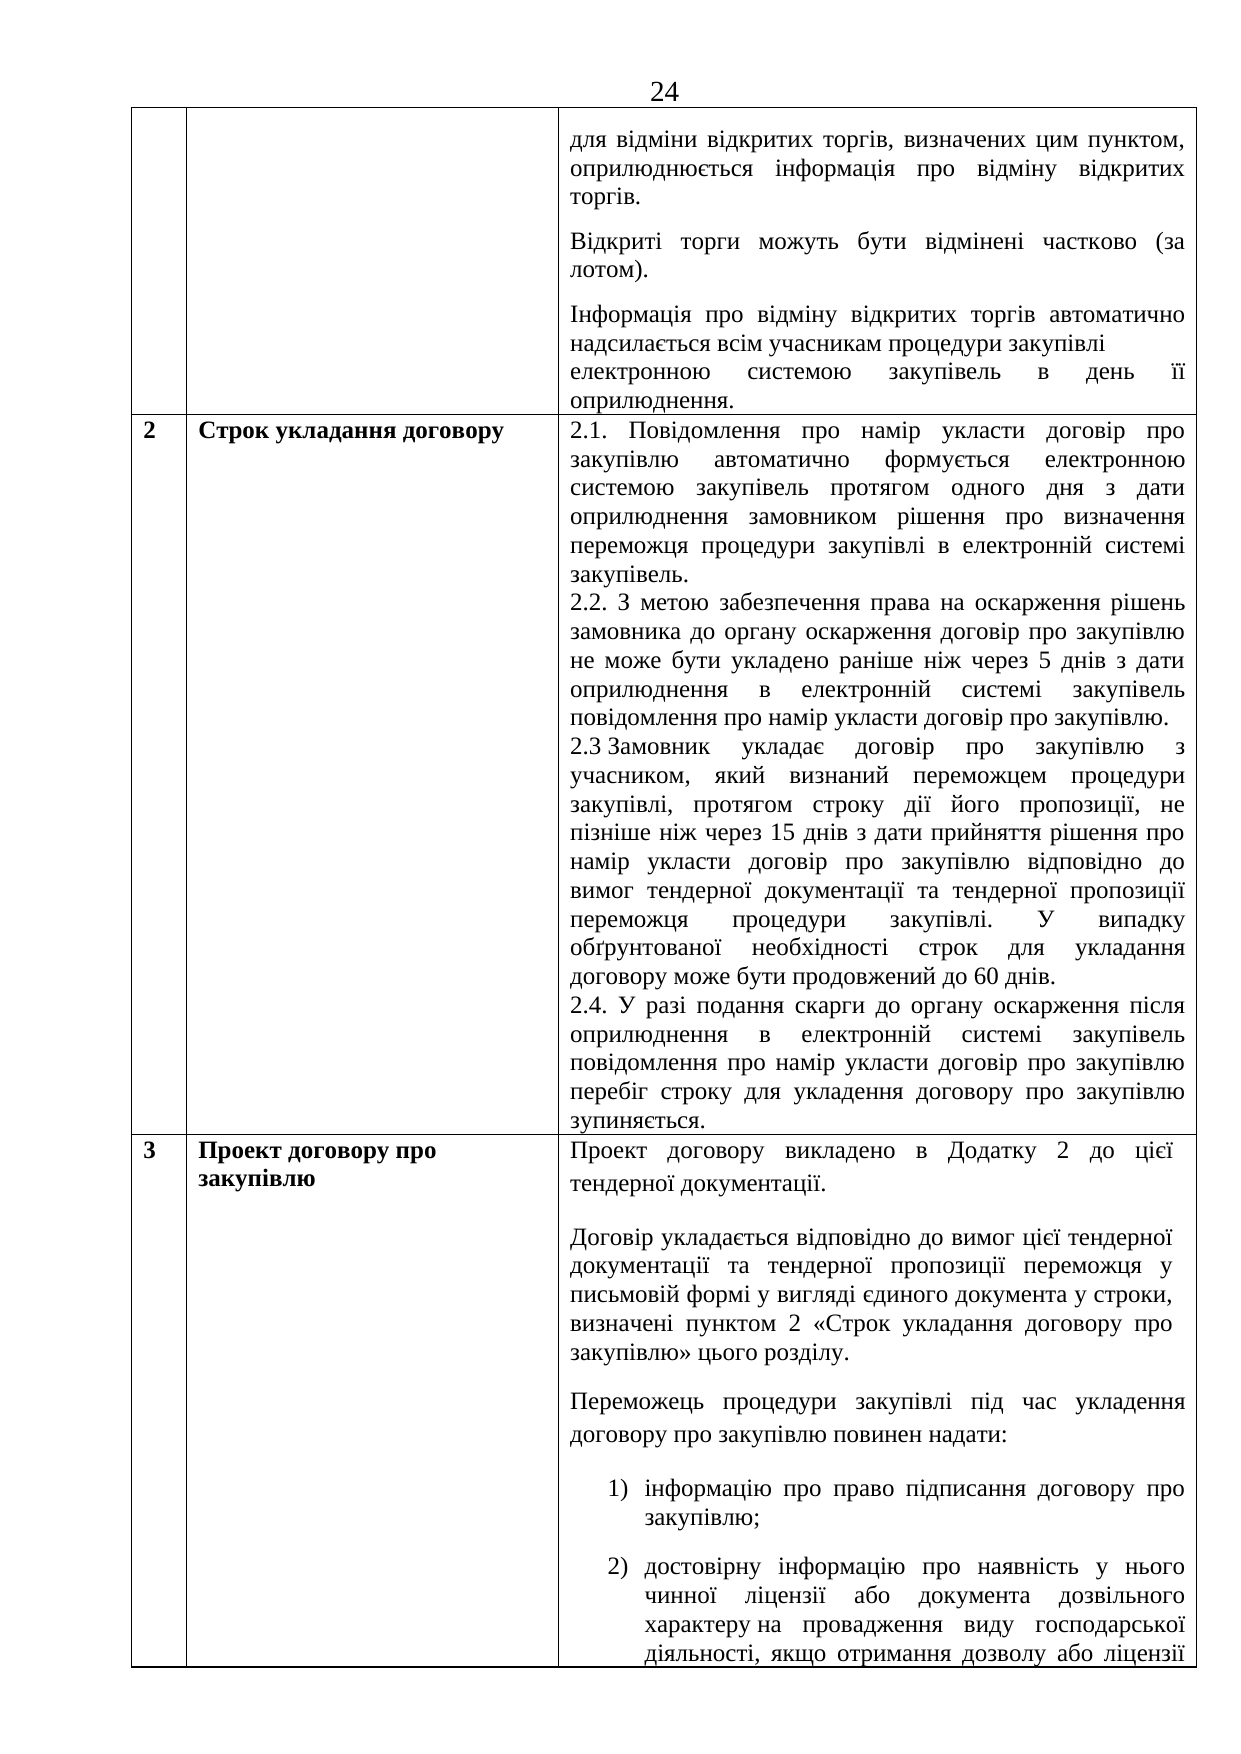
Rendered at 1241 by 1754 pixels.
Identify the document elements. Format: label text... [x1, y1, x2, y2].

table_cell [187, 108, 558, 414]
table_cell 2 [132, 415, 186, 1134]
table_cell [559, 108, 1196, 414]
table_cell 2.1. Повідомлення про намір укласти договір про закупівлю автоматично формується електронною системою закупівель протягом одного дня з дати оприлюднення замовником рішення про визначення переможця процедури закупівлі в електронній системі закупівель. 2.2. З метою забезпечення права на оскарження рішень замовника до органу оскарження договір про закупівлю не може бути укладено раніше ніж через 5 днів з дати оприлюднення в електронній системі закупівель повідомлення про намір укласти договір про закупівлю. 2.3 Замовник укладає договір про закупівлю з учасником, який визнаний переможцем процедури закупівлі, протягом строку дії його пропозиції, не пізніше ніж через 15 днів з дати прийняття рішення про намір укласти договір про закупівлю відповідно до вимог тендерної документації та тендерної пропозиції переможця процедури закупівлі. У випадку обґрунтованої необхідності строк для укладання договору може бути продовжений до 60 днів. 2.4. У разі подання скарги до органу оскарження після оприлюднення в електронній системі закупівель повідомлення про намір укласти договір про закупівлю перебіг строку для укладення договору про закупівлю зупиняється. [559, 415, 1196, 1134]
table_cell 1 [132, 108, 186, 414]
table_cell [559, 1135, 1196, 1666]
table_cell Строк укладання договору [187, 415, 558, 1134]
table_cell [187, 1135, 558, 1666]
table_cell 3 [132, 1135, 186, 1666]
